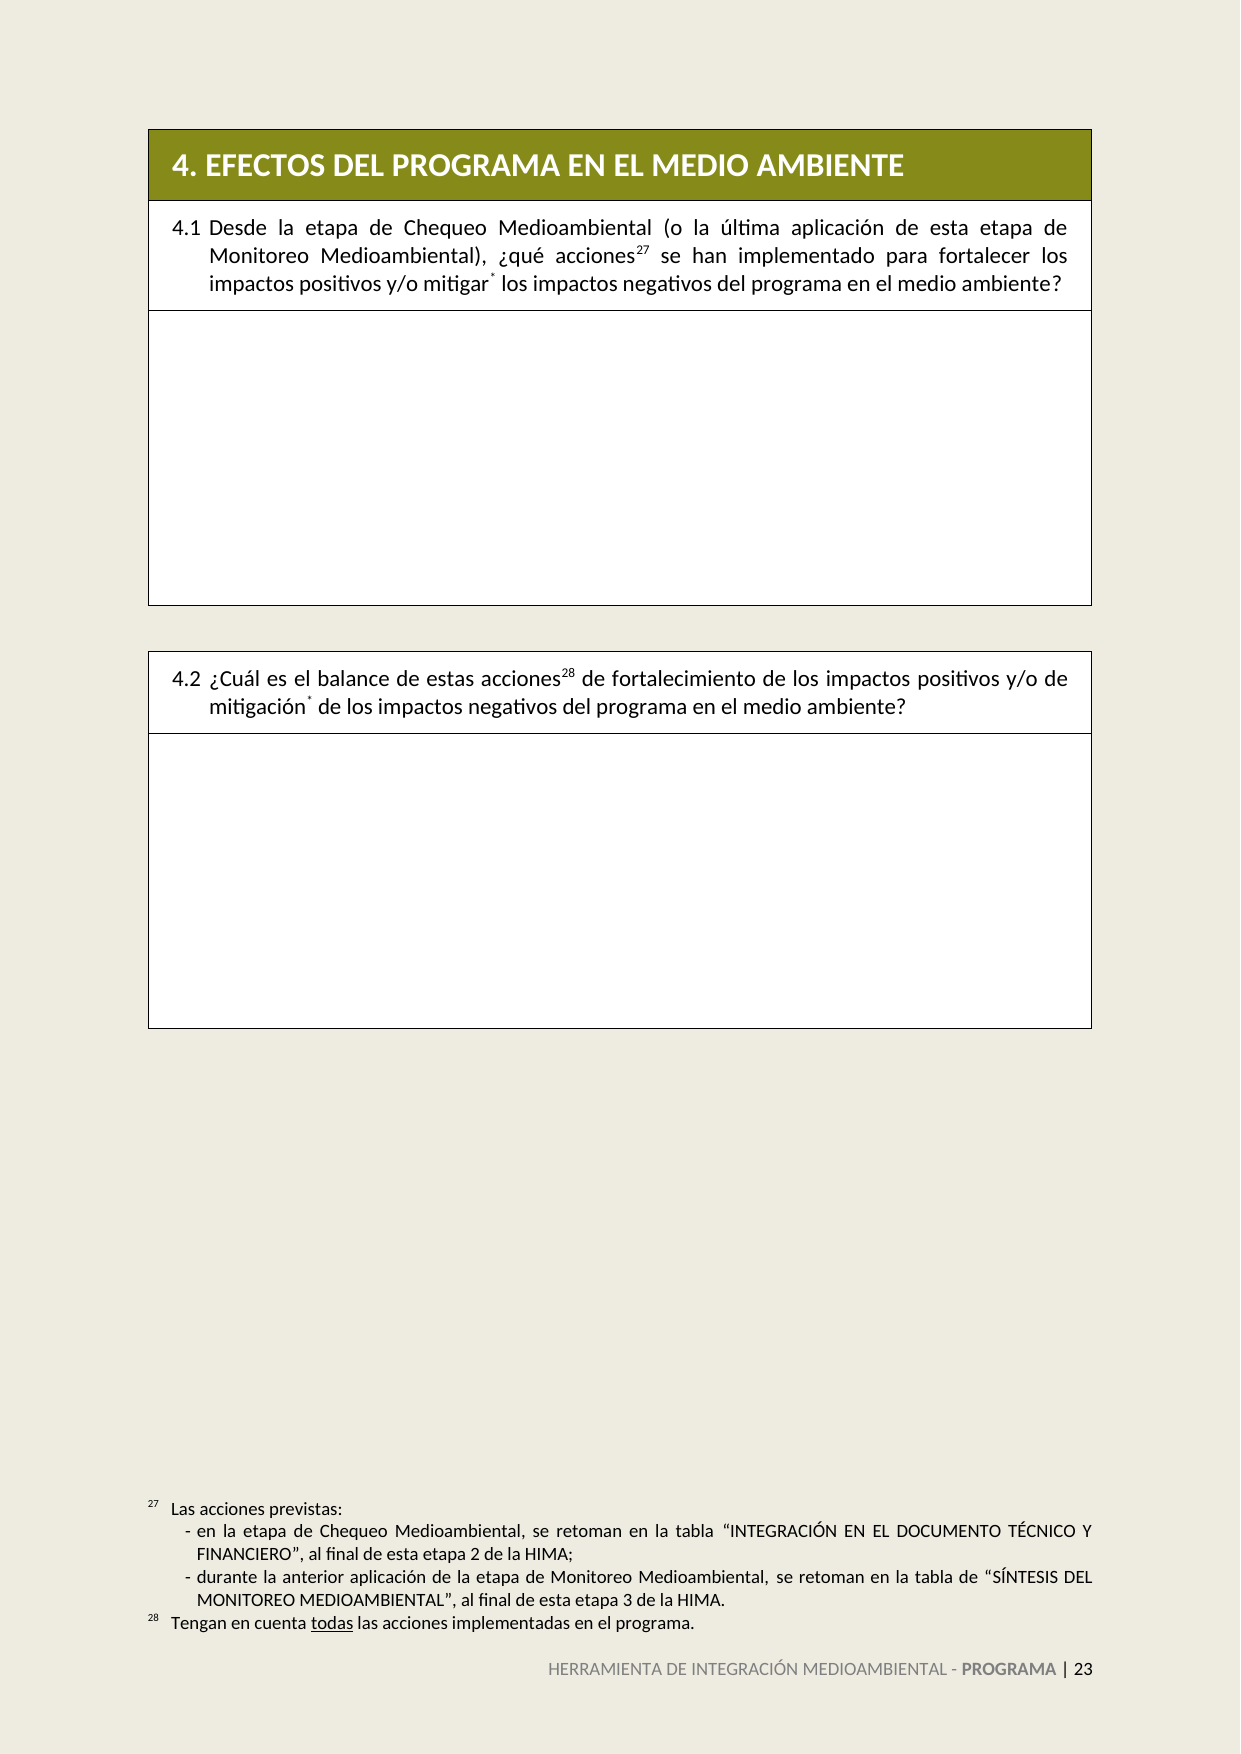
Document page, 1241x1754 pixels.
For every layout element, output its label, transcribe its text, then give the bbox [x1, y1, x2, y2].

table_header ¿Cuál es el balance de estas acciones de fortalecimiento de los impactos positivos y/o de mitigación* de los impactos negativos del programa en el medio ambiente? [149, 652, 1091, 733]
table_cell Desde la etapa de Chequeo Medioambiental (o la última aplicación de esta etapa de Monitoreo Medioambiental), ¿qué acciones se han implementado para fortalecer los impactos positivos y/o mitigar* los impactos negativos del programa en el medio ambiente? [149, 201, 1091, 310]
table_cell [149, 734, 1091, 1028]
table_header 4. EFECTOS DEL PROGRAMA EN EL MEDIO AMBIENTE [149, 130, 1091, 200]
table_cell [149, 311, 1091, 605]
